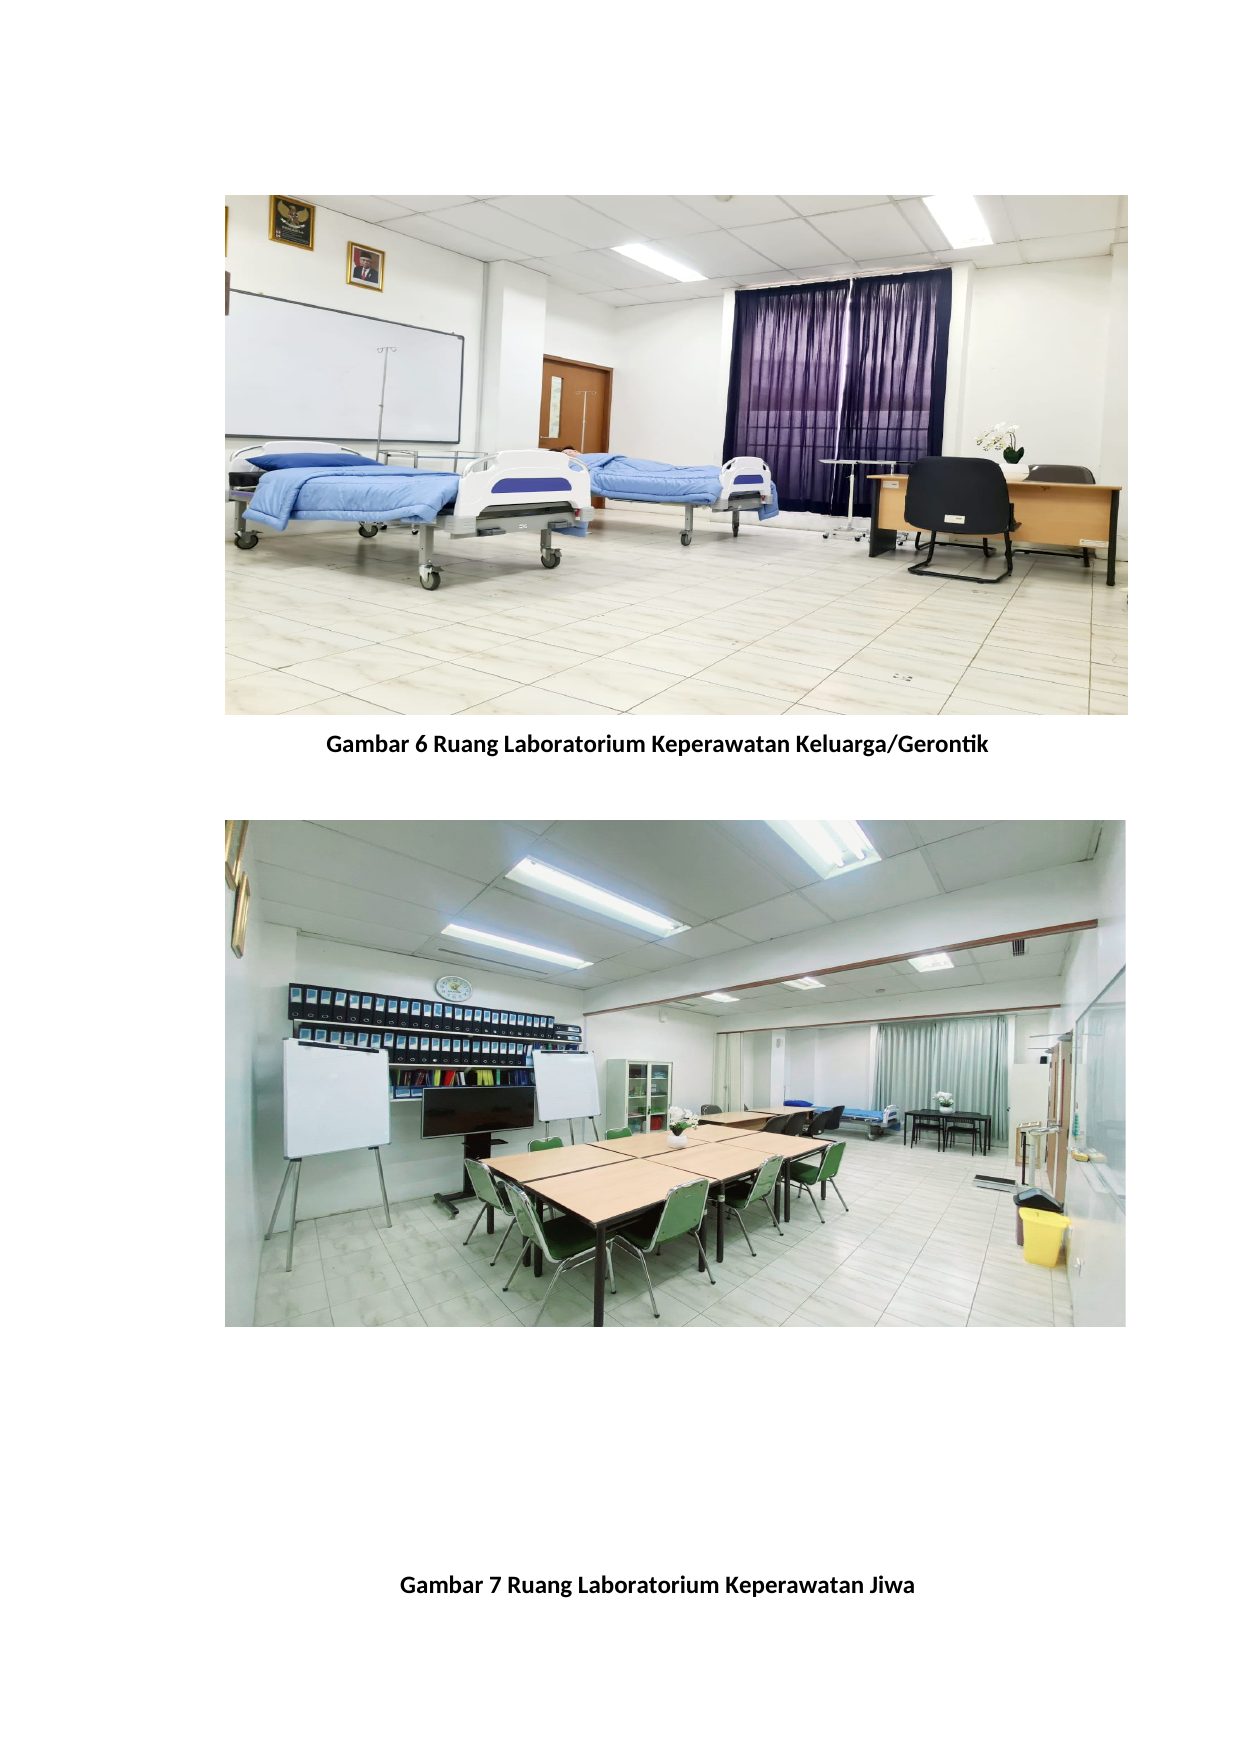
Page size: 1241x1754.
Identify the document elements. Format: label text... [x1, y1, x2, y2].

list Gambar 6 Ruang Laboratorium Keperawatan Keluarga/Gerontik [225, 728, 1090, 759]
picture [225, 820, 1126, 1327]
picture [225, 195, 1128, 715]
list Gambar 7 Ruang Laboratorium Keperawatan Jiwa [225, 1569, 1090, 1599]
